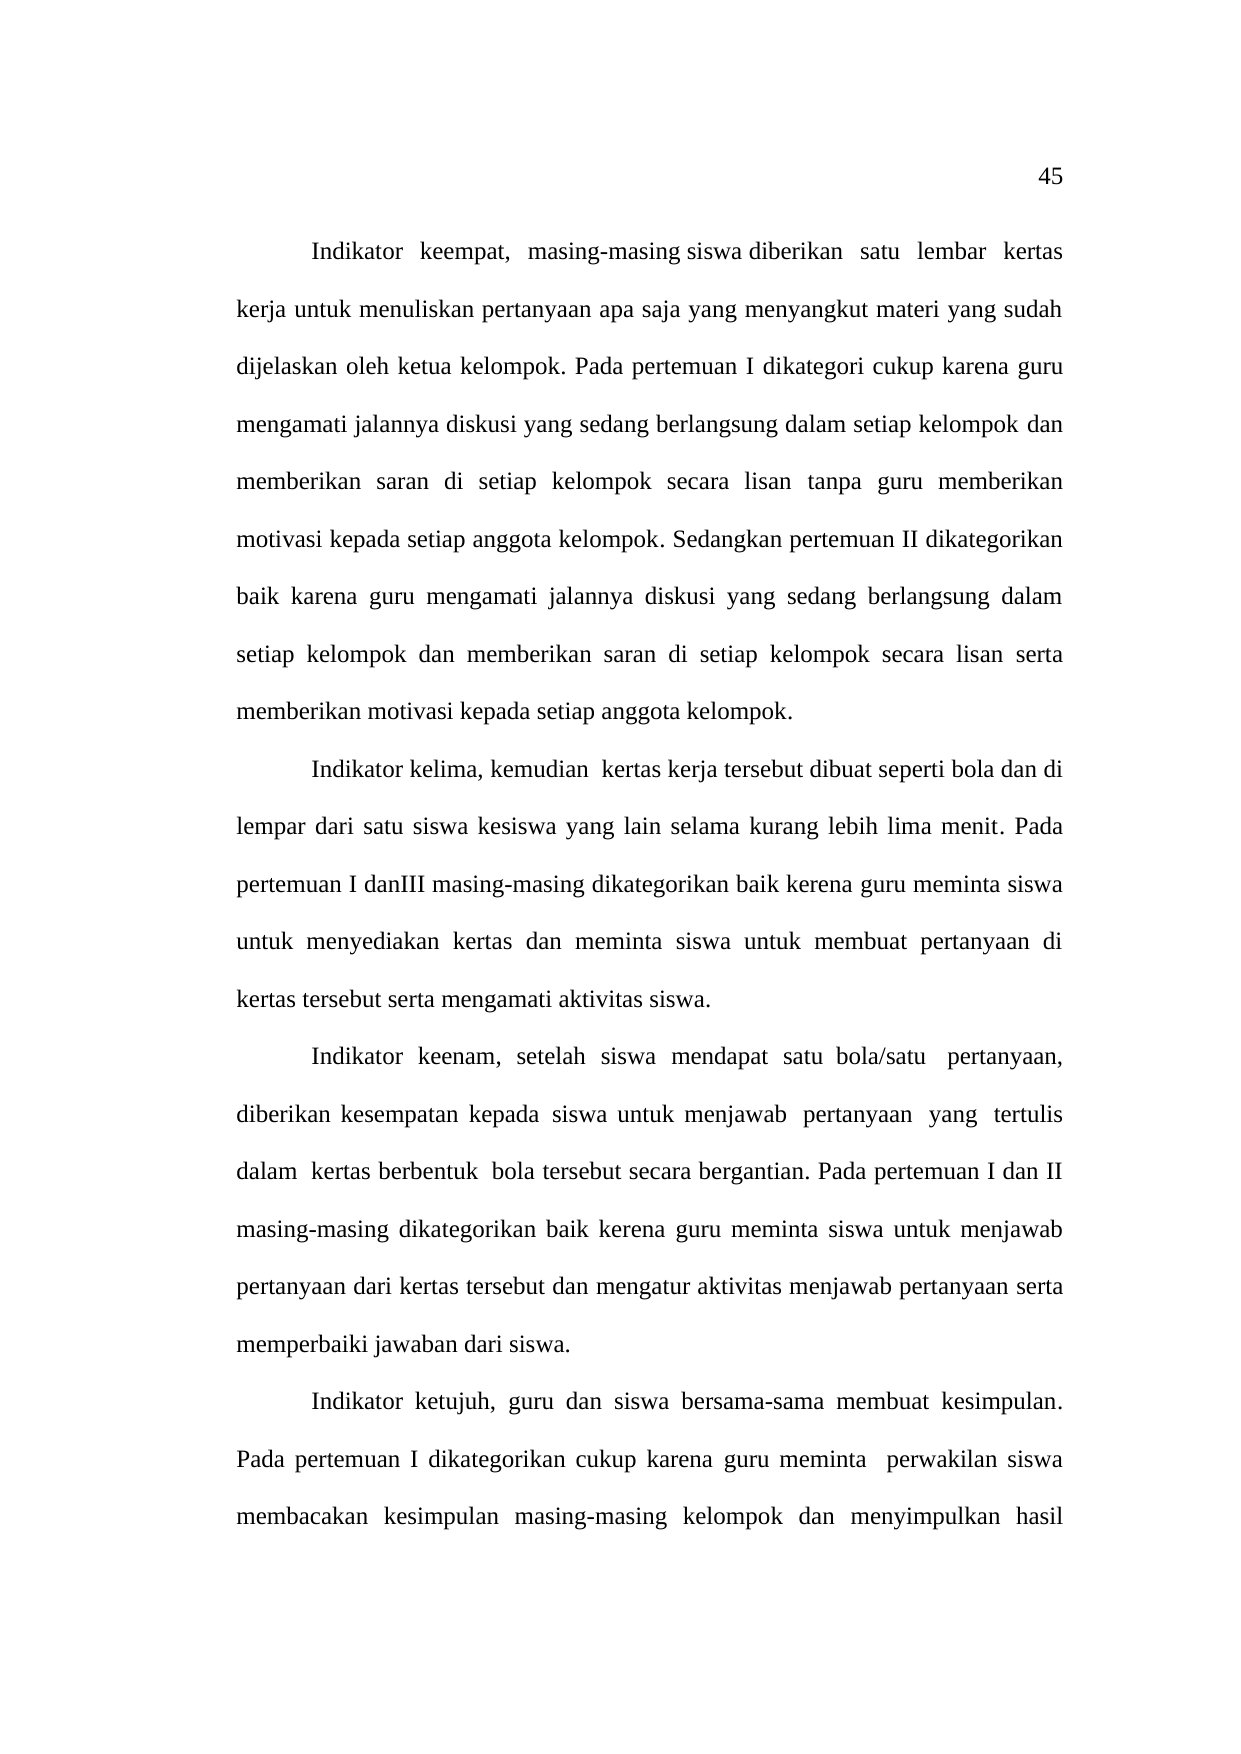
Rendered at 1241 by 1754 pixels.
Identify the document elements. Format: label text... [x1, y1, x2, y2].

list Indikator kelima, kemudian kertas kerja tersebut dibuat seperti bola dan di lempar dari satu siswa kesiswa yang lain selama kurang lebih lima menit. Pada pertemuan I danIII masing-masing dikategorikan baik kerena guru meminta siswa untuk menyediakan kertas dan meminta siswa untuk membuat pertanyaan di kertas tersebut serta mengamati aktivitas siswa. [236, 754, 1063, 1012]
list Indikator keempat, masing-masing siswa diberikan satu lembar kertas kerja untuk menuliskan pertanyaan apa saja yang menyangkut materi yang sudah dijelaskan oleh ketua kelompok. Pada pertemuan I dikategori cukup karena guru mengamati jalannya diskusi yang sedang berlangsung dalam setiap kelompok dan memberikan saran di setiap kelompok secara lisan tanpa guru memberikan motivasi kepada setiap anggota kelompok. Sedangkan pertemuan II dikategorikan baik karena guru mengamati jalannya diskusi yang sedang berlangsung dalam setiap kelompok dan memberikan saran di setiap kelompok secara lisan serta memberikan motivasi kepada setiap anggota kelompok. [236, 236, 1063, 725]
list Indikator keenam, setelah siswa mendapat satu bola/satu pertanyaan, diberikan kesempatan kepada siswa untuk menjawab pertanyaan yang tertulis dalam kertas berbentuk bola tersebut secara bergantian. Pada pertemuan I dan II masing-masing dikategorikan baik kerena guru meminta siswa untuk menjawab pertanyaan dari kertas tersebut dan mengatur aktivitas menjawab pertanyaan serta memperbaiki jawaban dari siswa. [236, 1041, 1063, 1357]
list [236, 1386, 1063, 1530]
